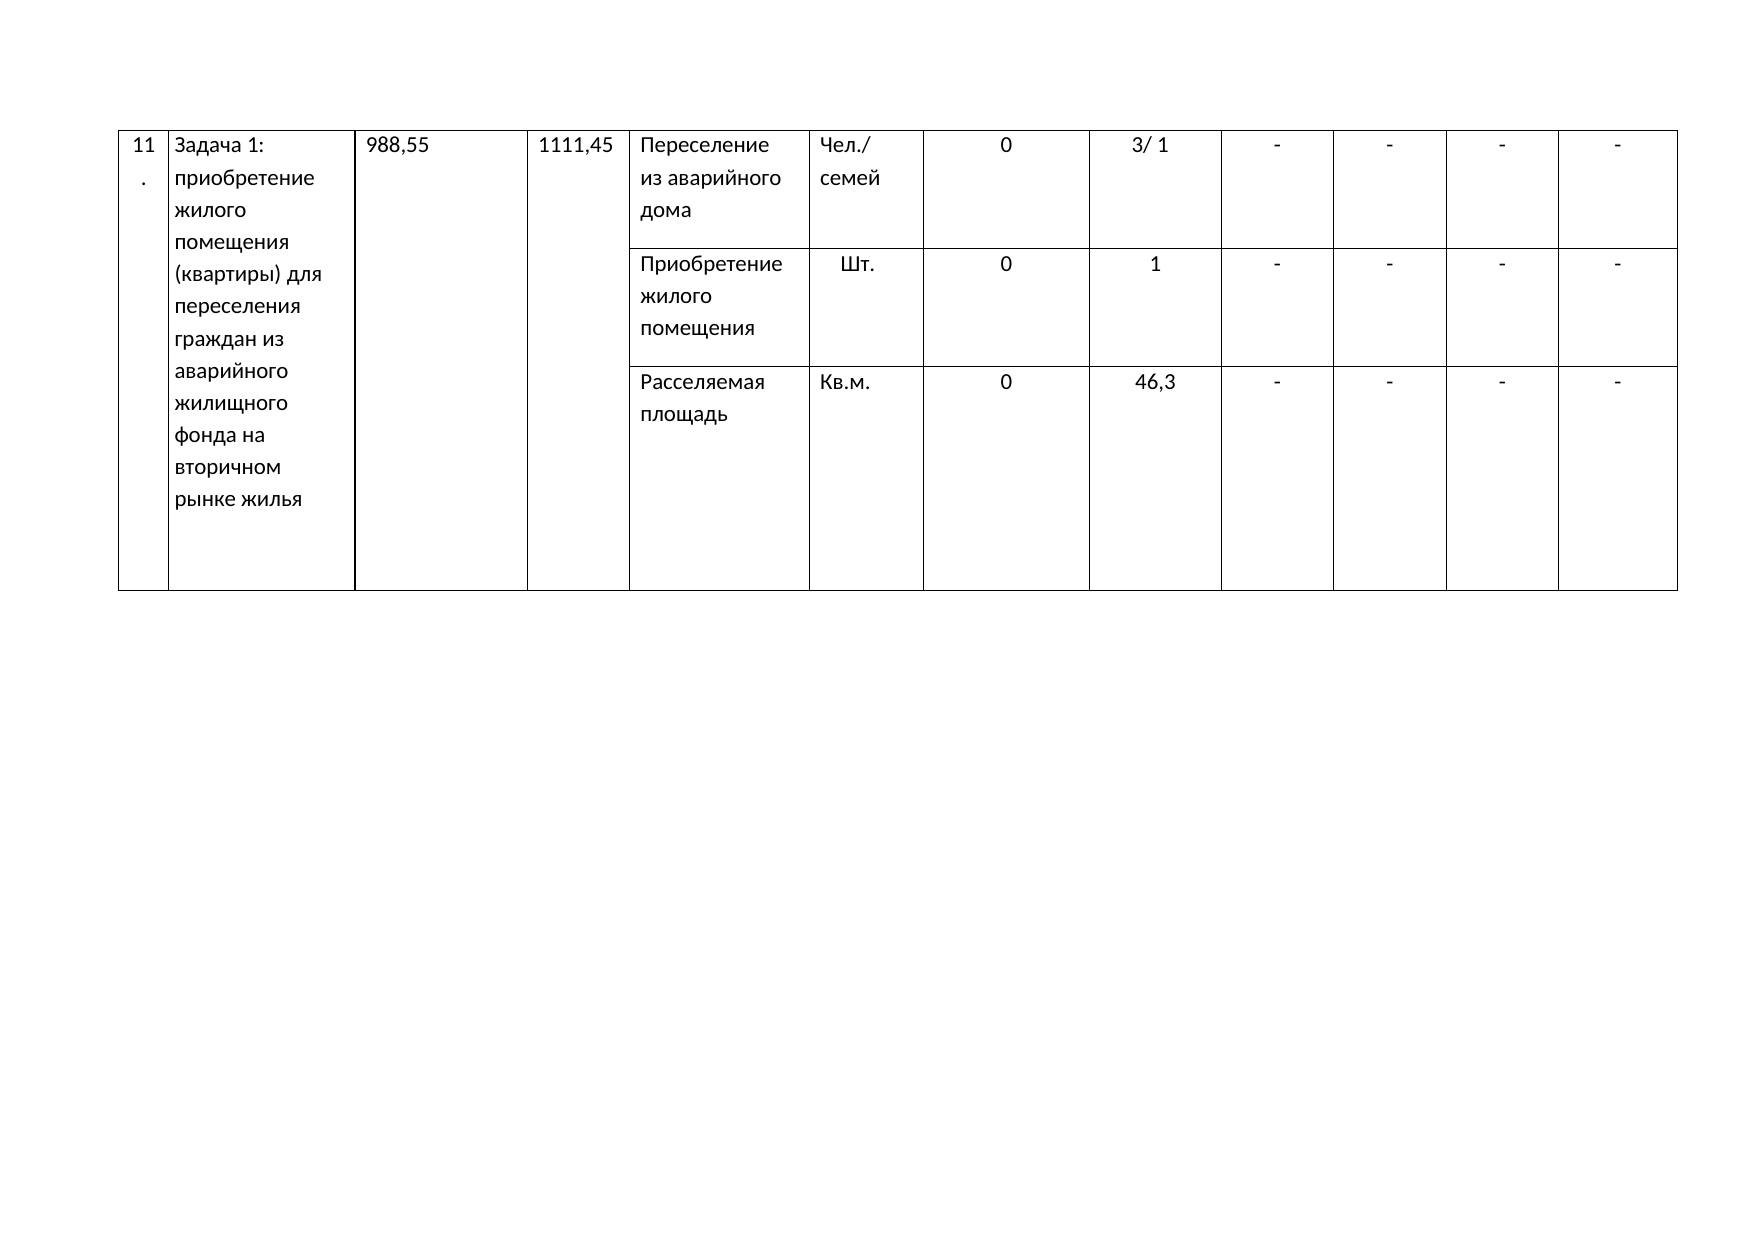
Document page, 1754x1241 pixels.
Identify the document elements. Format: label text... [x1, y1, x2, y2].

table_cell - [1447, 131, 1558, 248]
table_cell - [1334, 367, 1446, 590]
table_cell Чел./семей [810, 131, 923, 248]
table_cell - [1334, 249, 1446, 366]
table_cell 0 [924, 249, 1089, 366]
table_cell 988,55 [356, 131, 527, 590]
table_cell Приобретение жилого помещения [630, 249, 809, 366]
table_cell Задача 1: приобретение жилого помещения (квартиры) для переселения граждан из аварийного жилищного фонда на вторичном рынке жилья [169, 131, 354, 590]
table_cell Расселяемая площадь [630, 367, 809, 590]
table_cell - [1222, 367, 1333, 590]
table_cell 3/ 1 [1090, 131, 1221, 248]
table_cell - [1447, 367, 1558, 590]
table_cell - [1559, 249, 1677, 366]
table_cell 11. [119, 131, 168, 590]
table_cell - [1222, 131, 1333, 248]
table_cell Кв.м. [810, 367, 923, 590]
table_cell - [1222, 249, 1333, 366]
table_cell Переселение из аварийного дома [630, 131, 809, 248]
table_cell 1 [1090, 249, 1221, 366]
table_cell - [1559, 367, 1677, 590]
table_cell 1111,45 [528, 131, 629, 590]
table_cell 0 [924, 131, 1089, 248]
table_cell - [1334, 131, 1446, 248]
table_cell Шт. [810, 249, 923, 366]
table_cell 46,3 [1090, 367, 1221, 590]
table_cell - [1447, 249, 1558, 366]
table_cell 0 [924, 367, 1089, 590]
table_cell - [1559, 131, 1677, 248]
